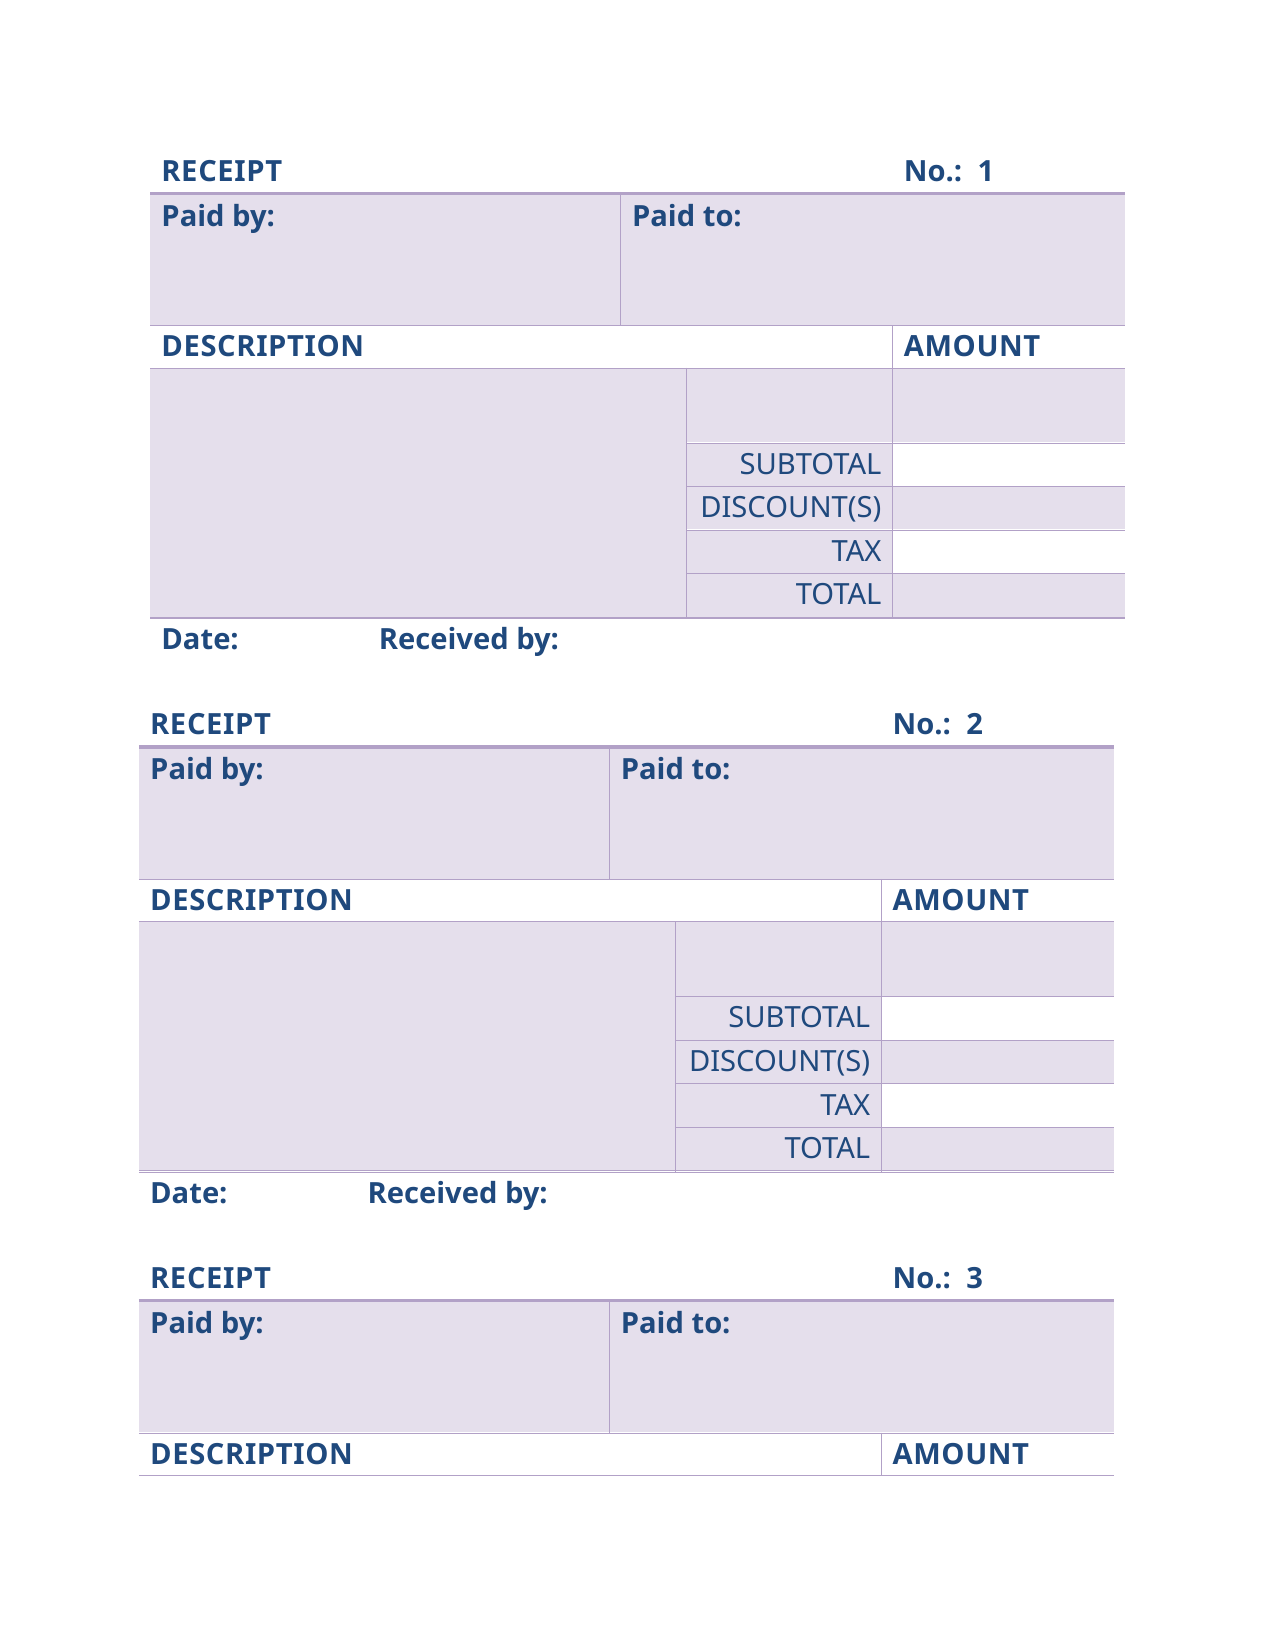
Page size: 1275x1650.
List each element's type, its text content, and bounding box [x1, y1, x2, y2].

table_cell Paid to: [610, 749, 1114, 879]
table_cell Tax [687, 531, 892, 573]
table_cell [676, 922, 881, 996]
table_cell Description [139, 880, 881, 921]
table_cell Tax [676, 1084, 881, 1127]
table_cell Amount [882, 1434, 1114, 1475]
table_cell discount(s) [687, 487, 892, 529]
table_cell [882, 1128, 1114, 1170]
table_cell [882, 922, 1114, 996]
table_cell [139, 922, 675, 1170]
table_header No.: 1 [893, 150, 1125, 192]
table_cell Paid to: [621, 195, 1125, 325]
table_cell Total [687, 574, 892, 617]
table_cell discount(s) [676, 1041, 881, 1083]
table_cell Date: [139, 1173, 356, 1214]
table_cell [882, 1041, 1114, 1083]
table_cell [150, 369, 686, 617]
table_cell Amount [893, 326, 1125, 367]
table_header Receipt [139, 704, 881, 745]
table_cell [882, 997, 1114, 1040]
table_header Receipt [150, 150, 892, 192]
table_cell Description [139, 1434, 881, 1475]
table_cell Paid to: [610, 1302, 1114, 1432]
table_cell [893, 444, 1125, 486]
table_cell [893, 574, 1125, 617]
table_cell Paid by: [150, 195, 620, 325]
table_cell Total [676, 1128, 881, 1170]
table_cell Date: [150, 619, 367, 660]
table_cell Description [150, 326, 892, 367]
table_cell Received by: [368, 619, 1125, 660]
table_cell [893, 487, 1125, 529]
table_cell Received by: [356, 1173, 1114, 1214]
table_cell Amount [882, 880, 1114, 921]
table_cell [687, 369, 892, 442]
table_cell [882, 1084, 1114, 1127]
table_cell [893, 531, 1125, 573]
table_cell [893, 369, 1125, 442]
table_cell Paid by: [139, 749, 609, 879]
table_header Receipt [139, 1257, 881, 1299]
table_cell Subtotal [687, 444, 892, 486]
table_cell Subtotal [676, 997, 881, 1040]
table_cell Paid by: [139, 1302, 609, 1432]
